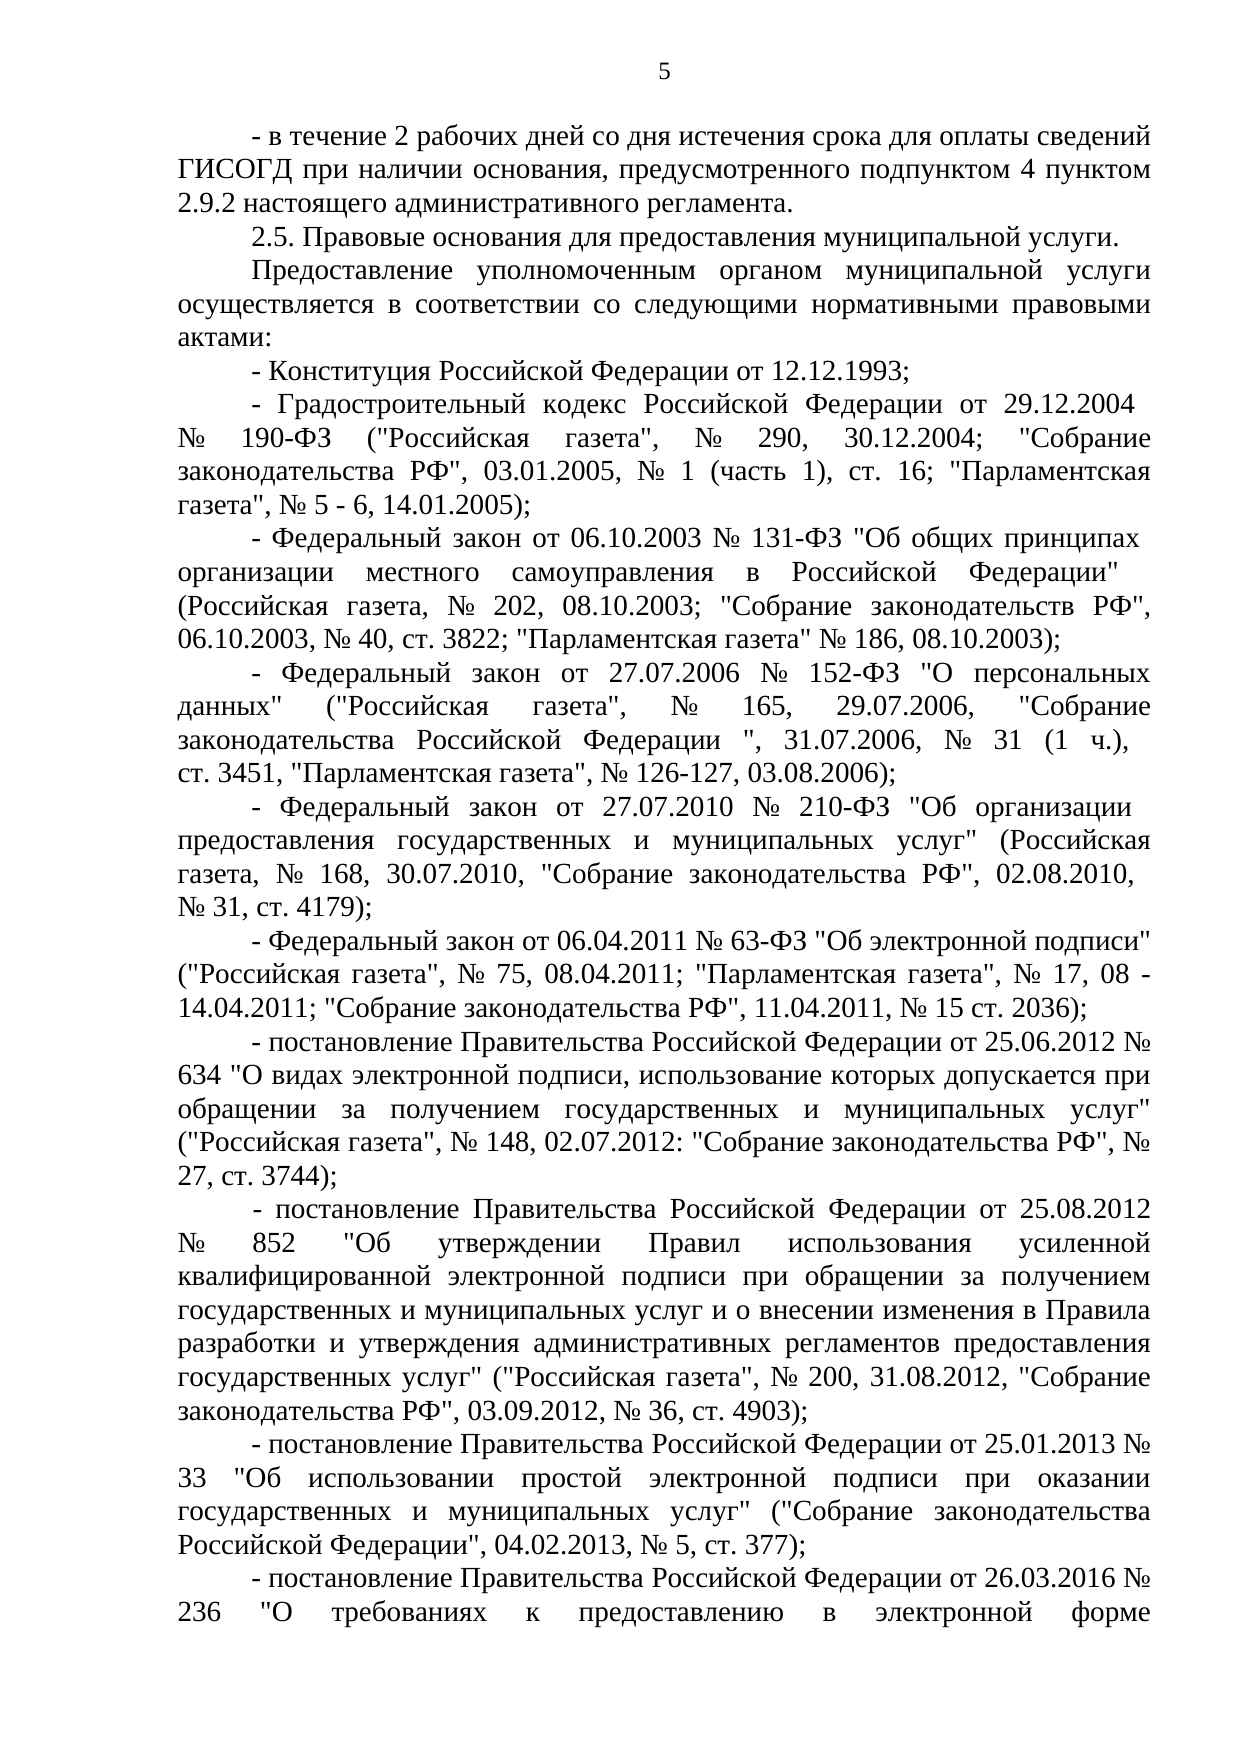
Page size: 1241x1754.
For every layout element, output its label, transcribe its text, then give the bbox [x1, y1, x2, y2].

text - Федеральный закон от 06.10.2003 № 131-ФЗ "Об общих принципах организации местного самоуправления в Российской Федерации" (Российская газета, № 202, 08.10.2003; "Собрание законодательств РФ", 06.10.2003, № 40, ст. 3822; "Парламентская газета" № 186, 08.10.2003); [177, 521, 1152, 655]
text - постановление Правительства Российской Федерации от 25.06.2012 № 634 "О видах электронной подписи, использование которых допускается при обращении за получением государственных и муниципальных услуг" ("Российская газета", № 148, 02.07.2012: "Собрание законодательства РФ", № 27, ст. 3744); [177, 1024, 1152, 1191]
text - постановление Правительства Российской Федерации от 25.08.2012 № 852 "Об утверждении Правил использования усиленной квалифицированной электронной подписи при обращении за получением государственных и муниципальных услуг и о внесении изменения в Правила разработки и утверждения административных регламентов предоставления государственных услуг" ("Российская газета", № 200, 31.08.2012, "Собрание законодательства РФ", 03.09.2012, № 36, ст. 4903); [177, 1191, 1152, 1426]
text 2.5. Правовые основания для предоставления муниципальной услуги. [177, 219, 1152, 252]
text - Конституция Российской Федерации от 12.12.1993; [177, 353, 1152, 386]
text - Градостроительный кодекс Российской Федерации от 29.12.2004 № 190-ФЗ ("Российская газета", № 290, 30.12.2004; "Собрание законодательства РФ", 03.01.2005, № 1 (часть 1), ст. 16; "Парламентская газета", № 5 - 6, 14.01.2005); [177, 386, 1152, 521]
text - Федеральный закон от 27.07.2010 № 210-ФЗ "Об организации предоставления государственных и муниципальных услуг" (Российская газета, № 168, 30.07.2010, "Собрание законодательства РФ", 02.08.2010, № 31, ст. 4179); [177, 789, 1152, 923]
text - Федеральный закон от 27.07.2006 № 152-ФЗ "О персональных данных" ("Российская газета", № 165, 29.07.2006, "Собрание законодательства Российской Федерации ", 31.07.2006, № 31 (1 ч.), ст. 3451, "Парламентская газета", № 126-127, 03.08.2006); [177, 655, 1152, 789]
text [177, 1560, 1152, 1627]
text Предоставление уполномоченным органом муниципальной услуги осуществляется в соответствии со следующими нормативными правовыми актами: [177, 252, 1152, 353]
text - постановление Правительства Российской Федерации от 25.01.2013 № 33 "Об использовании простой электронной подписи при оказании государственных и муниципальных услуг" ("Собрание законодательства Российской Федерации", 04.02.2013, № 5, ст. 377); [177, 1426, 1152, 1560]
text - Федеральный закон от 06.04.2011 № 63-ФЗ "Об электронной подписи" ("Российская газета", № 75, 08.04.2011; "Парламентская газета", № 17, 08 - 14.04.2011; "Собрание законодательства РФ", 11.04.2011, № 15 ст. 2036); [177, 923, 1152, 1024]
text - в течение 2 рабочих дней со дня истечения срока для оплаты сведений ГИСОГД при наличии основания, предусмотренного подпунктом 4 пунктом 2.9.2 настоящего административного регламента. [177, 118, 1152, 219]
